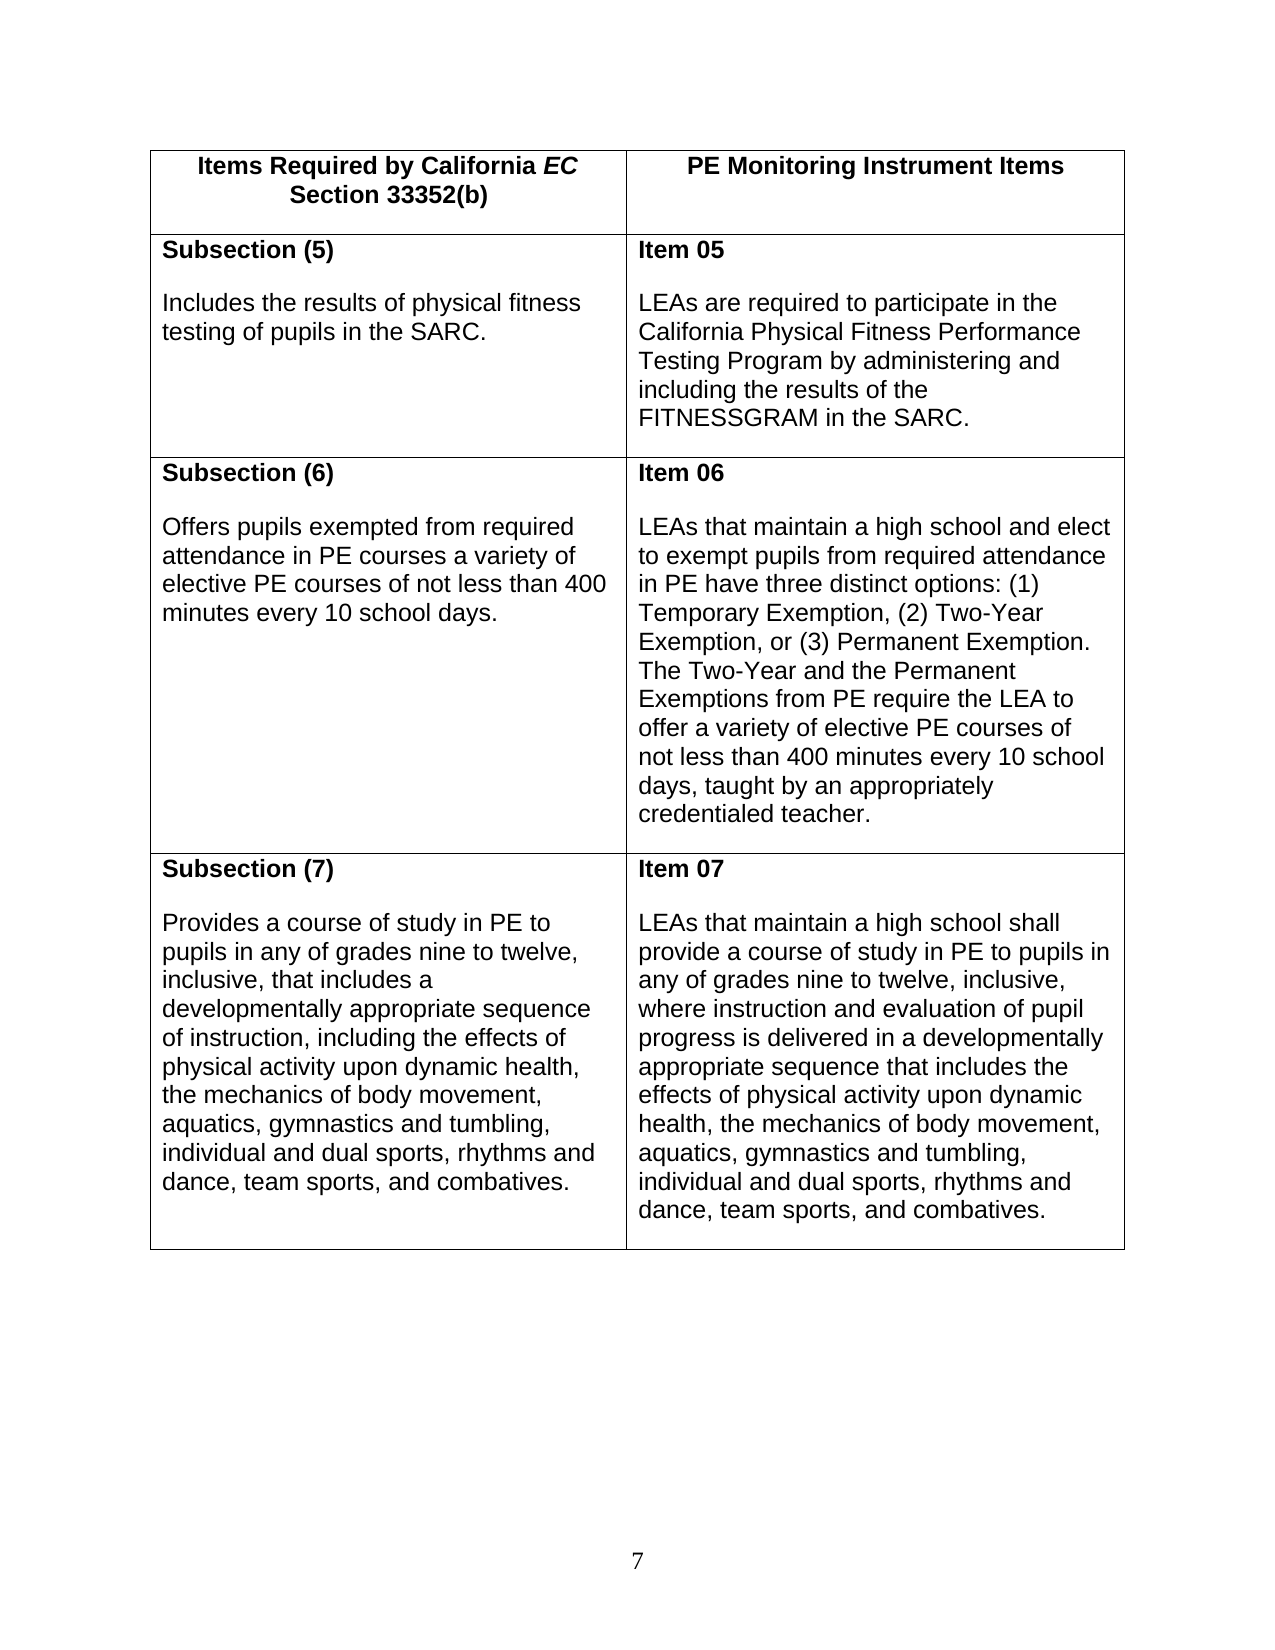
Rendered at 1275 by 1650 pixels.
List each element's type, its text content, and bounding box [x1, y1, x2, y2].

table_cell Subsection (6) Offers pupils exempted from required attendance in PE courses a variety of elective PE courses of not less than 400 minutes every 10 school days. [151, 458, 626, 853]
table_cell Item 05 LEAs are required to participate in the California Physical Fitness Performance Testing Program by administering and including the results of the FITNESSGRAM in the SARC. [627, 235, 1124, 457]
table_cell Item 06 LEAs that maintain a high school and elect to exempt pupils from required attendance in PE have three distinct options: (1) Temporary Exemption, (2) Two-Year Exemption, or (3) Permanent Exemption. The Two-Year and the Permanent Exemptions from PE require the LEA to offer a variety of elective PE courses of not less than 400 minutes every 10 school days, taught by an appropriately credentialed teacher. [627, 458, 1124, 853]
table_header Items Required by California EC Section 33352(b) [151, 151, 626, 233]
table_cell Subsection (7) Provides a course of study in PE to pupils in any of grades nine to twelve, inclusive, that includes a developmentally appropriate sequence of instruction, including the effects of physical activity upon dynamic health, the mechanics of body movement, aquatics, gymnastics and tumbling, individual and dual sports, rhythms and dance, team sports, and combatives. [151, 854, 626, 1249]
table_cell Subsection (5) Includes the results of physical fitness testing of pupils in the SARC. [151, 235, 626, 457]
table_cell Item 07 LEAs that maintain a high school shall provide a course of study in PE to pupils in any of grades nine to twelve, inclusive, where instruction and evaluation of pupil progress is delivered in a developmentally appropriate sequence that includes the effects of physical activity upon dynamic health, the mechanics of body movement, aquatics, gymnastics and tumbling, individual and dual sports, rhythms and dance, team sports, and combatives. [627, 854, 1124, 1249]
table_header PE Monitoring Instrument Items [627, 151, 1124, 233]
